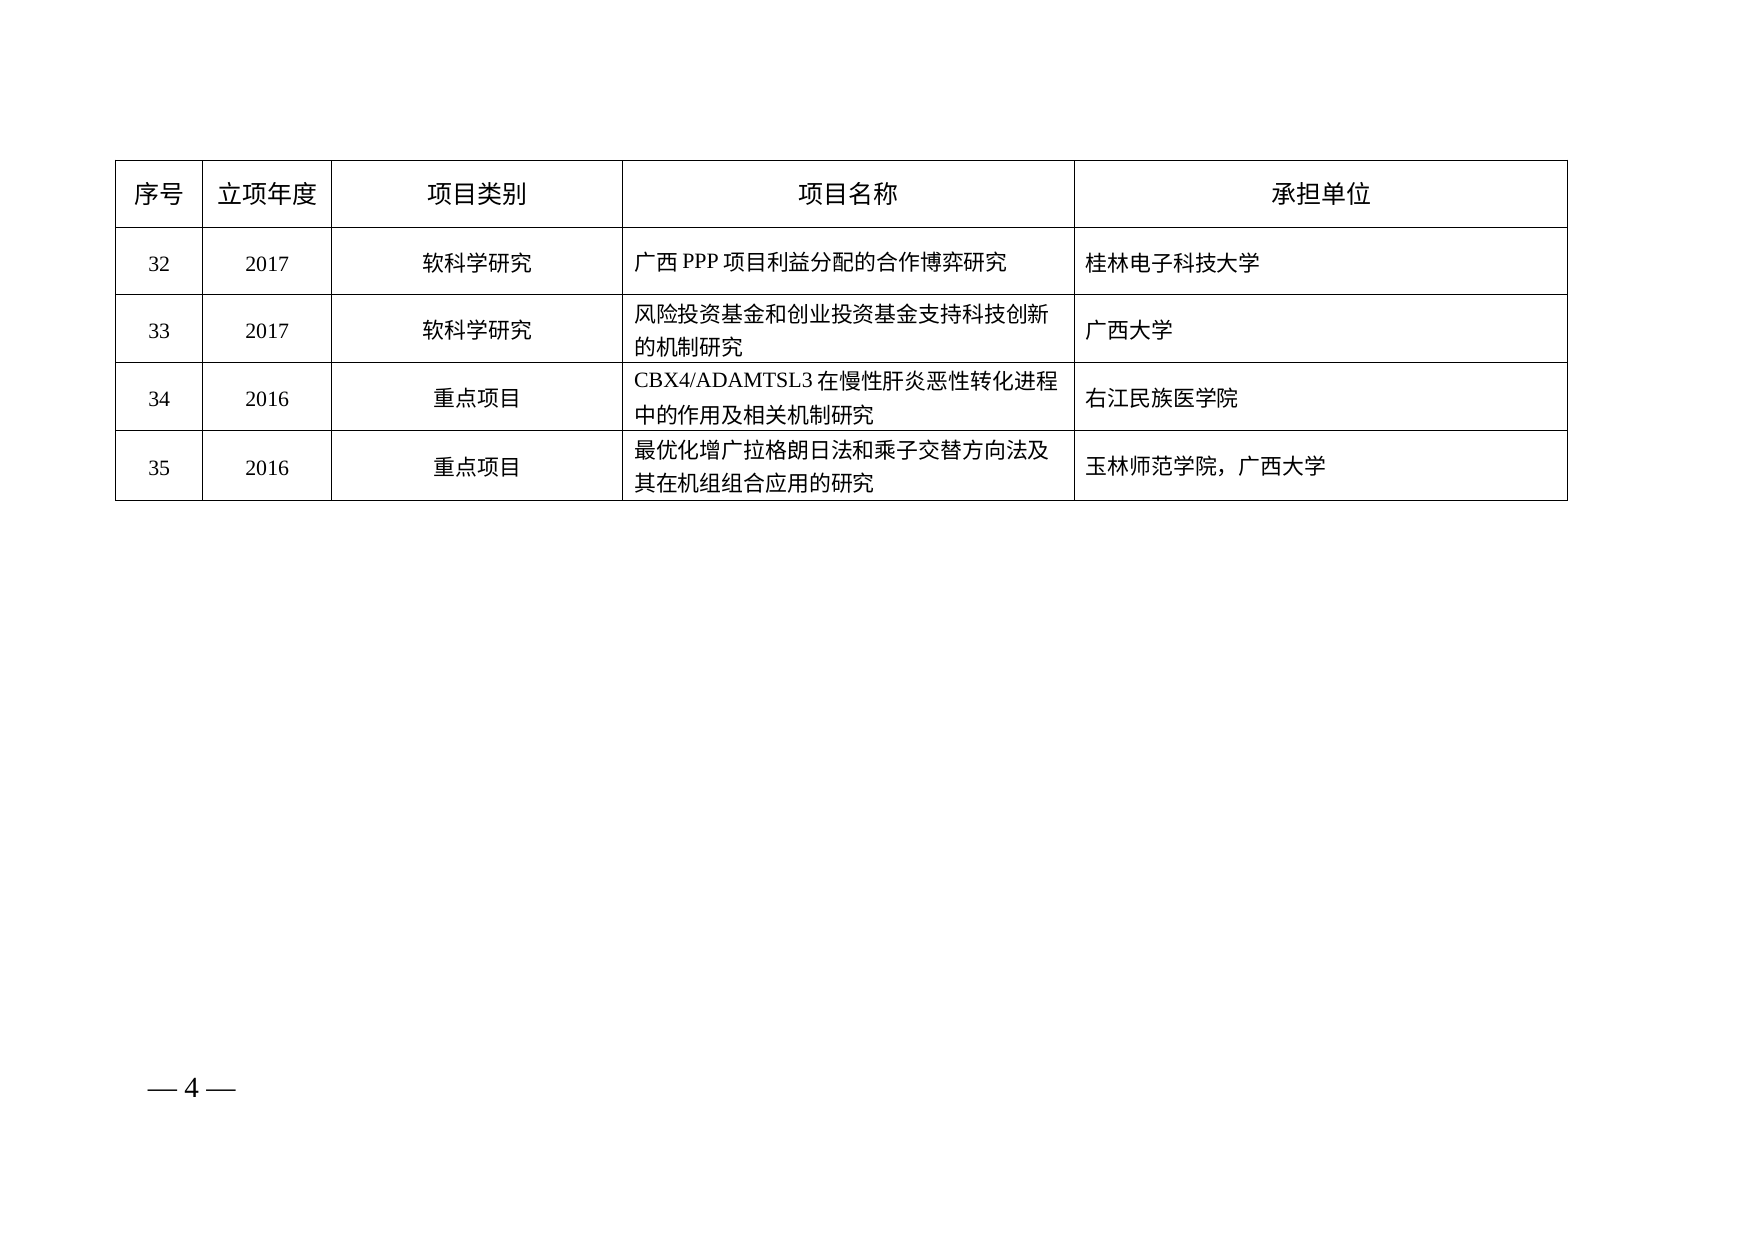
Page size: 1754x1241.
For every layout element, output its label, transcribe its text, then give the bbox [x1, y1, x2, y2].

table_cell 2017 [203, 295, 331, 362]
table_cell 34 [116, 363, 202, 430]
table_cell 风险投资基金和创业投资基金支持科技创新的机制研究 [623, 295, 1074, 362]
table_cell 广西PPP项目利益分配的合作博弈研究 [623, 228, 1074, 294]
table_cell 32 [116, 228, 202, 294]
table_cell 2016 [203, 431, 331, 499]
table_cell 广西大学 [1075, 295, 1567, 362]
table_cell 重点项目 [332, 363, 622, 430]
table_cell CBX4/ADAMTSL3在慢性肝炎恶性转化进程中的作用及相关机制研究 [623, 363, 1074, 430]
table_cell 35 [116, 431, 202, 499]
table_cell 软科学研究 [332, 295, 622, 362]
table_cell 右江民族医学院 [1075, 363, 1567, 430]
table_cell 玉林师范学院，广西大学 [1075, 431, 1567, 499]
table_header 承担单位 [1075, 161, 1567, 227]
table_header 立项年度 [203, 161, 331, 227]
table_header 项目类别 [332, 161, 622, 227]
table_cell 重点项目 [332, 431, 622, 499]
table_cell 2017 [203, 228, 331, 294]
table_cell 2016 [203, 363, 331, 430]
table_header 序号 [116, 161, 202, 227]
table_cell 最优化增广拉格朗日法和乘子交替方向法及其在机组组合应用的研究 [623, 431, 1074, 499]
table_cell 33 [116, 295, 202, 362]
table_cell 桂林电子科技大学 [1075, 228, 1567, 294]
table_cell 软科学研究 [332, 228, 622, 294]
table_header 项目名称 [623, 161, 1074, 227]
